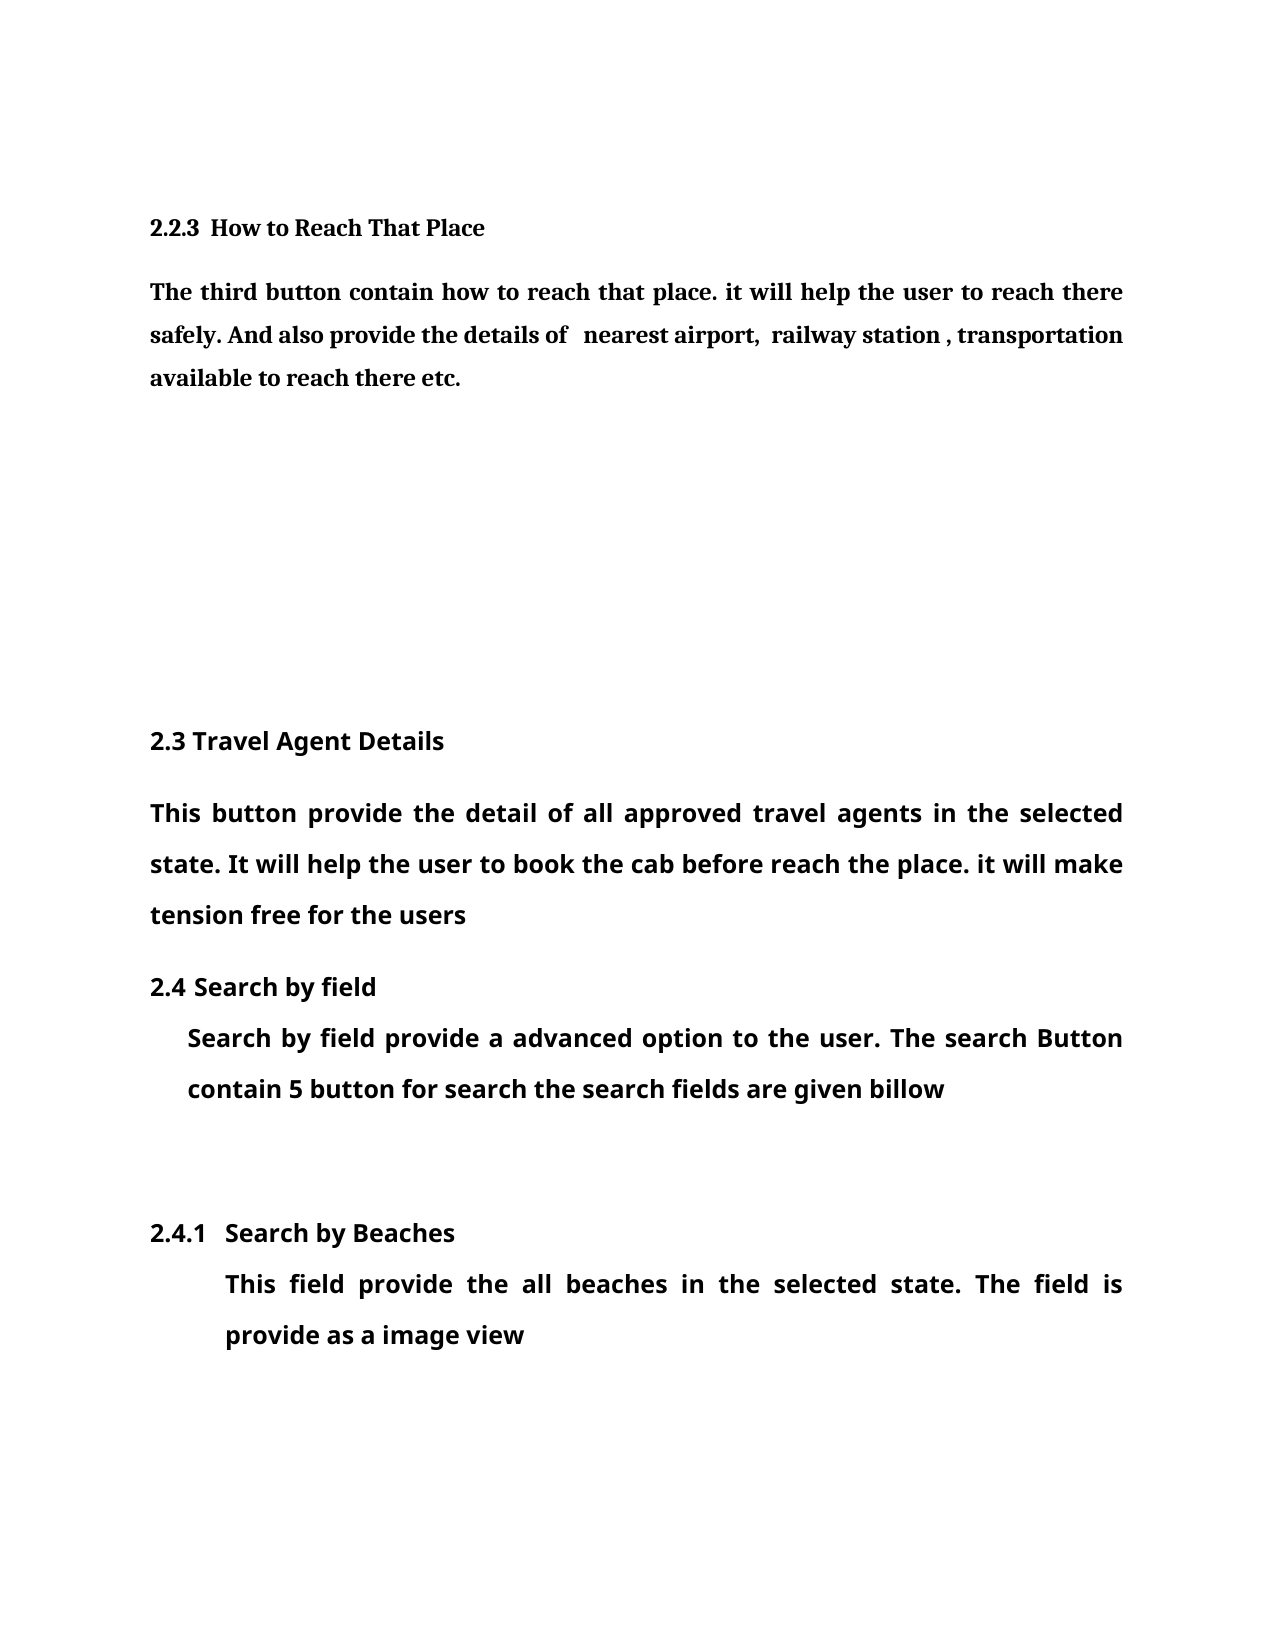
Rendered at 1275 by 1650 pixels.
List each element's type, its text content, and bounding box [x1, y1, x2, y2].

text 2.2.3 How to Reach That Place [150, 214, 1125, 243]
list This field provide the all beaches in the selected state. The field is provide as a image view [225, 1267, 1125, 1352]
list Search by Beaches [150, 1216, 1125, 1250]
text 2.3 Travel Agent Details [150, 724, 1125, 758]
list Search by field [150, 970, 1125, 1004]
text The third button contain how to reach that place. it will help the user to reach there safely. And also provide the details of nearest airport, railway station , transportation available to reach there etc. [150, 278, 1125, 393]
text This button provide the detail of all approved travel agents in the selected state. It will help the user to book the cab before reach the place. it will make tension free for the users [150, 796, 1125, 932]
list Search by field provide a advanced option to the user. The search Button contain 5 button for search the search fields are given billow [187, 1021, 1125, 1106]
